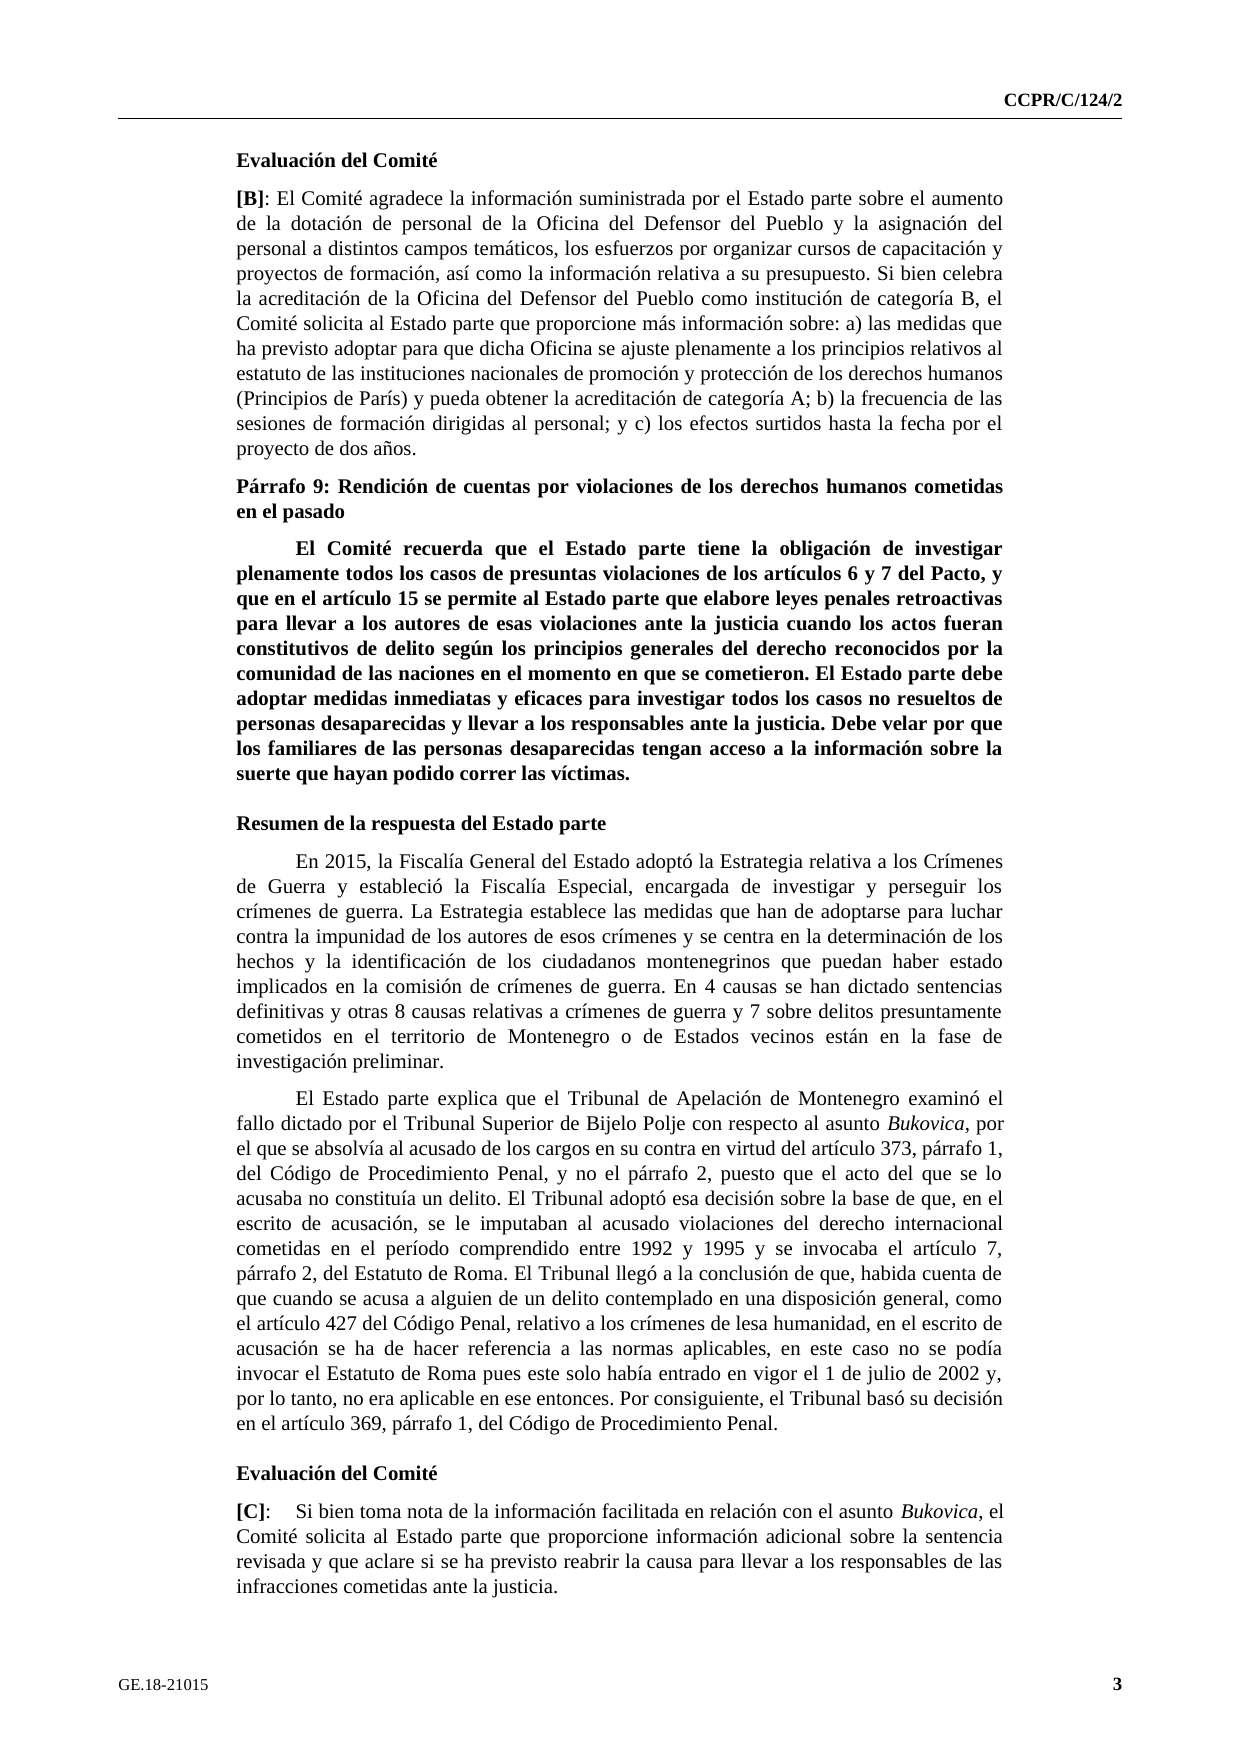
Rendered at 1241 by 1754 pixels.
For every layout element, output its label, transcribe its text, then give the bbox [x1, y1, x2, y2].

text [B]: El Comité agradece la información suministrada por el Estado parte sobre el aumento de la dotación de personal de la Oficina del Defensor del Pueblo y la asignación del personal a distintos campos temáticos, los esfuerzos por organizar cursos de capacitación y proyectos de formación, así como la información relativa a su presupuesto. Si bien celebra la acreditación de la Oficina del Defensor del Pueblo como institución de categoría B, el Comité solicita al Estado parte que proporcione más información sobre: a) las medidas que ha previsto adoptar para que dicha Oficina se ajuste plenamente a los principios relativos al estatuto de las instituciones nacionales de promoción y protección de los derechos humanos (Principios de París) y pueda obtener la acreditación de categoría A; b) la frecuencia de las sesiones de formación dirigidas al personal; y c) los efectos surtidos hasta la fecha por el proyecto de dos años. [236, 185, 1004, 460]
text El Comité recuerda que el Estado parte tiene la obligación de investigar plenamente todos los casos de presuntas violaciones de los artículos 6 y 7 del Pacto, y que en el artículo 15 se permite al Estado parte que elabore leyes penales retroactivas para llevar a los autores de esas violaciones ante la justicia cuando los actos fueran constitutivos de delito según los principios generales del derecho reconocidos por la comunidad de las naciones en el momento en que se cometieron. El Estado parte debe adoptar medidas inmediatas y eficaces para investigar todos los casos no resueltos de personas desaparecidas y llevar a los responsables ante la justicia. Debe velar por que los familiares de las personas desaparecidas tengan acceso a la información sobre la suerte que hayan podido correr las víctimas. [236, 535, 1004, 785]
text [C]: Si bien toma nota de la información facilitada en relación con el asunto Bukovica, el Comité solicita al Estado parte que proporcione información adicional sobre la sentencia revisada y que aclare si se ha previsto reabrir la causa para llevar a los responsables de las infracciones cometidas ante la justicia. [236, 1498, 1004, 1598]
text Evaluación del Comité [118, 1460, 1004, 1485]
text En 2015, la Fiscalía General del Estado adoptó la Estrategia relativa a los Crímenes de Guerra y estableció la Fiscalía Especial, encargada de investigar y perseguir los crímenes de guerra. La Estrategia establece las medidas que han de adoptarse para luchar contra la impunidad de los autores de esos crímenes y se centra en la determinación de los hechos y la identificación de los ciudadanos montenegrinos que puedan haber estado implicados en la comisión de crímenes de guerra. En 4 causas se han dictado sentencias definitivas y otras 8 causas relativas a crímenes de guerra y 7 sobre delitos presuntamente cometidos en el territorio de Montenegro o de Estados vecinos están en la fase de investigación preliminar. [236, 848, 1004, 1073]
text Evaluación del Comité [118, 148, 1004, 173]
text El Estado parte explica que el Tribunal de Apelación de Montenegro examinó el fallo dictado por el Tribunal Superior de Bijelo Polje con respecto al asunto Bukovica, por el que se absolvía al acusado de los cargos en su contra en virtud del artículo 373, párrafo 1, del Código de Procedimiento Penal, y no el párrafo 2, puesto que el acto del que se lo acusaba no constituía un delito. El Tribunal adoptó esa decisión sobre la base de que, en el escrito de acusación, se le imputaban al acusado violaciones del derecho internacional cometidas en el período comprendido entre 1992 y 1995 y se invocaba el artículo 7, párrafo 2, del Estatuto de Roma. El Tribunal llegó a la conclusión de que, habida cuenta de que cuando se acusa a alguien de un delito contemplado en una disposición general, como el artículo 427 del Código Penal, relativo a los crímenes de lesa humanidad, en el escrito de acusación se ha de hacer referencia a las normas aplicables, en este caso no se podía invocar el Estatuto de Roma pues este solo había entrado en vigor el 1 de julio de 2002 y, por lo tanto, no era aplicable en ese entonces. Por consiguiente, el Tribunal basó su decisión en el artículo 369, párrafo 1, del Código de Procedimiento Penal. [236, 1085, 1004, 1435]
text Párrafo 9: Rendición de cuentas por violaciones de los derechos humanos cometidas en el pasado [236, 473, 1004, 523]
text Resumen de la respuesta del Estado parte [118, 810, 1004, 835]
